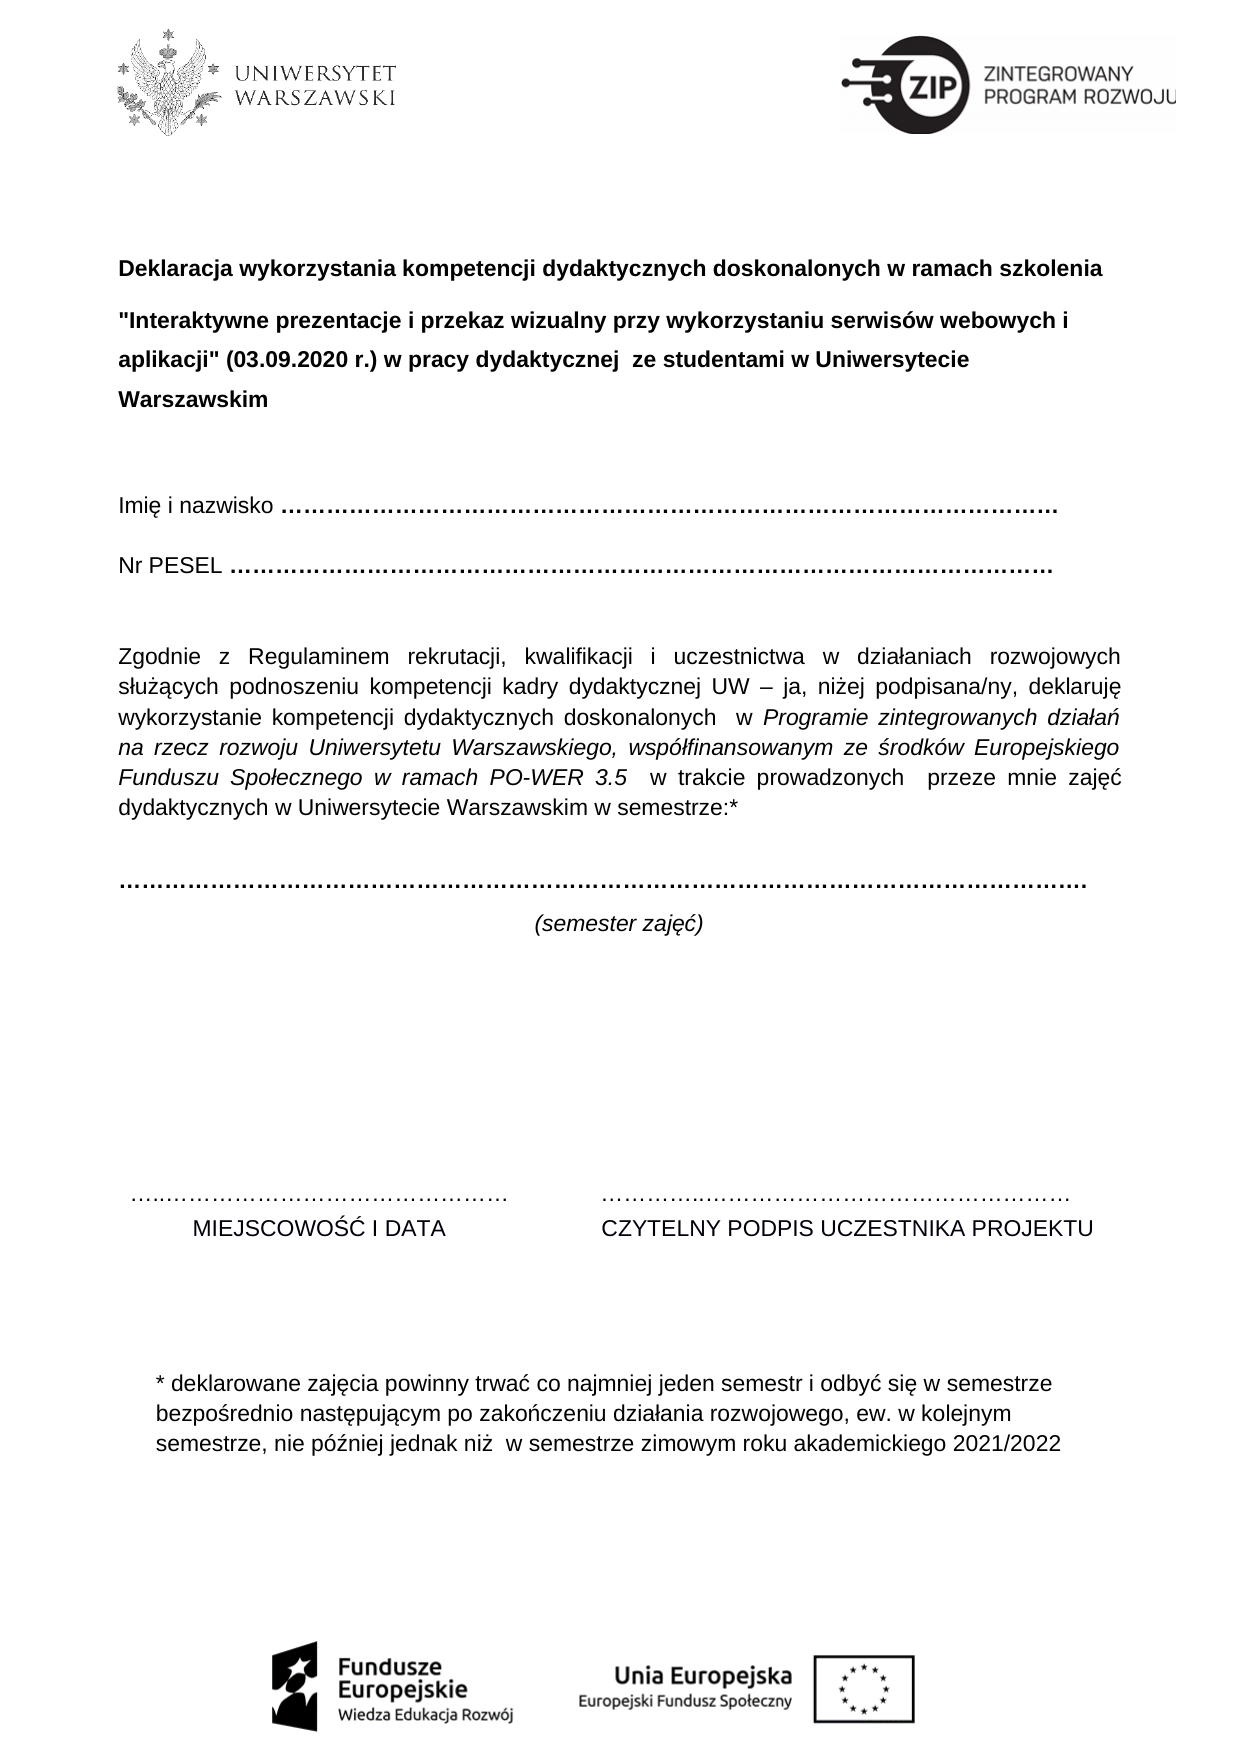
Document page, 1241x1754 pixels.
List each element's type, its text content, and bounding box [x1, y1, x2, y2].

table_header …………..………………………………………… [520, 1146, 1082, 1214]
picture [838, 35, 1176, 132]
picture [250, 1620, 937, 1754]
text * deklarowane zajęcia powinny trwać co najmniej jeden semestr i odbyć się w semestrze bezpośrednio następującym po zakończeniu działania rozwojowego, ew. w kolejnym semestrze, nie później jednak niż w semestrze zimowym roku akademickiego 2021/2022 [156, 1370, 1122, 1456]
text ………………………………………………………………………………………………………………. [118, 867, 1122, 893]
table_header …..……………………………………… [118, 1146, 520, 1214]
text Imię i nazwisko ………………………………………………………………………………………… [118, 492, 1122, 518]
table_cell CZYTELNY PODPIS UCZESTNIKA PROJEKTU [520, 1215, 1137, 1249]
table_cell MIEJSCOWOŚĆ I DATA [118, 1215, 520, 1249]
text (semester zajęć) [118, 910, 1122, 936]
text "Interaktywne prezentacje i przekaz wizualny przy wykorzystaniu serwisów webowych i aplikacji" (03.09.2020 r.) w pracy dydaktycznej ze studentami w Uniwersytecie Warszawskim [118, 307, 1122, 412]
text Zgodnie z Regulaminem rekrutacji, kwalifikacji i uczestnictwa w działaniach rozwojowych służących podnoszeniu kompetencji kadry dydaktycznej UW – ja, niżej podpisana/ny, deklaruję wykorzystanie kompetencji dydaktycznych doskonalonych w Programie zintegrowanych działań na rzecz rozwoju Uniwersytetu Warszawskiego, współfinansowanym ze środków Europejskiego Funduszu Społecznego w ramach PO-WER 3.5 w trakcie prowadzonych przeze mnie zajęć dydaktycznych w Uniwersytecie Warszawskim w semestrze:* [118, 643, 1122, 820]
text Nr PESEL ……………………………………………………………………………………………… [118, 552, 1122, 579]
picture [117, 29, 396, 136]
text Deklaracja wykorzystania kompetencji dydaktycznych doskonalonych w ramach szkolenia [118, 255, 1122, 281]
